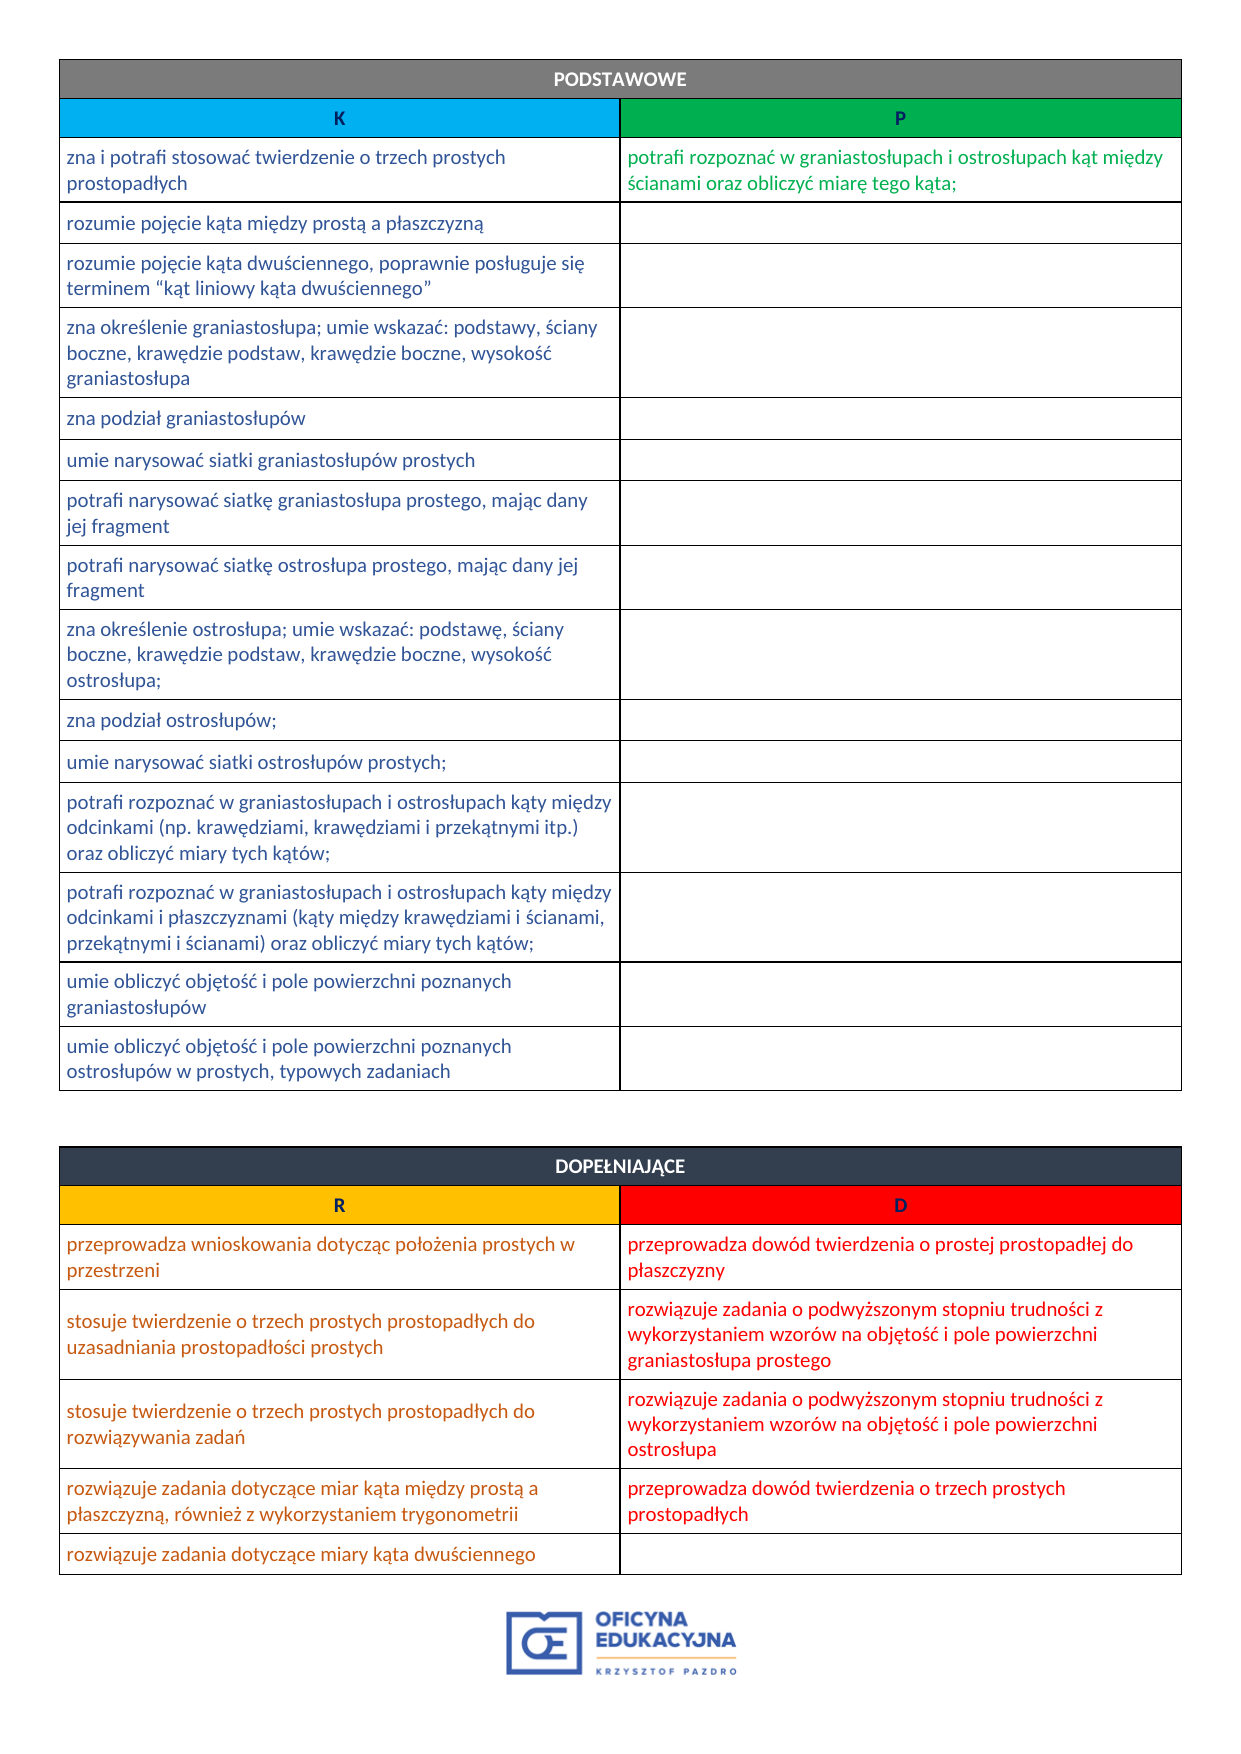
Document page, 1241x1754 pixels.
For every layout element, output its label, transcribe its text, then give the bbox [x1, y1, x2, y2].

table_cell [621, 873, 1181, 961]
table_cell zna podział ostrosłupów; [60, 700, 619, 740]
table_cell rozumie pojęcie kąta dwuściennego, poprawnie posługuje się terminem “kąt liniowy kąta dwuściennego” [60, 244, 619, 307]
table_cell potrafi rozpoznać w graniastosłupach i ostrosłupach kąt między ścianami oraz obliczyć miarę tego kąta; [621, 138, 1181, 201]
table_cell zna podział graniastosłupów [60, 398, 619, 439]
table_cell [621, 546, 1181, 609]
table_header DOPEŁNIAJĄCE [60, 1148, 1181, 1185]
table_cell przeprowadza wnioskowania dotycząc położenia prostych w przestrzeni [60, 1225, 619, 1289]
table_cell [621, 783, 1181, 872]
table_cell rozwiązuje zadania o podwyższonym stopniu trudności z wykorzystaniem wzorów na objętość i pole powierzchni ostrosłupa [621, 1380, 1181, 1468]
table_cell potrafi narysować siatkę graniastosłupa prostego, mając dany jej fragment [60, 481, 619, 544]
picture [500, 1606, 740, 1681]
table_cell przeprowadza dowód twierdzenia o trzech prostych prostopadłych [621, 1469, 1181, 1533]
table_cell umie narysować siatki ostrosłupów prostych; [60, 741, 619, 782]
table_header PODSTAWOWE [60, 60, 1181, 98]
table_cell zna i potrafi stosować twierdzenie o trzech prostych prostopadłych [60, 138, 619, 201]
table_cell stosuje twierdzenie o trzech prostych prostopadłych do rozwiązywania zadań [60, 1380, 619, 1468]
table_cell [621, 963, 1181, 1026]
table_cell [621, 244, 1181, 307]
table_cell [621, 700, 1181, 740]
table_cell rozwiązuje zadania o podwyższonym stopniu trudności z wykorzystaniem wzorów na objętość i pole powierzchni graniastosłupa prostego [621, 1290, 1181, 1378]
table_cell rozumie pojęcie kąta między prostą a płaszczyzną [60, 203, 619, 243]
table_cell [621, 1027, 1181, 1090]
table_cell R [60, 1186, 619, 1224]
table_cell [621, 741, 1181, 782]
table_cell zna określenie ostrosłupa; umie wskazać: podstawę, ściany boczne, krawędzie podstaw, krawędzie boczne, wysokość ostrosłupa; [60, 610, 619, 699]
table_cell stosuje twierdzenie o trzech prostych prostopadłych do uzasadniania prostopadłości prostych [60, 1290, 619, 1378]
table_cell zna określenie graniastosłupa; umie wskazać: podstawy, ściany boczne, krawędzie podstaw, krawędzie boczne, wysokość graniastosłupa [60, 308, 619, 397]
table_cell [621, 1534, 1181, 1574]
table_cell umie obliczyć objętość i pole powierzchni poznanych graniastosłupów [60, 963, 619, 1026]
table_cell potrafi rozpoznać w graniastosłupach i ostrosłupach kąty między odcinkami (np. krawędziami, krawędziami i przekątnymi itp.) oraz obliczyć miary tych kątów; [60, 783, 619, 872]
table_cell [621, 440, 1181, 480]
table_cell potrafi narysować siatkę ostrosłupa prostego, mając dany jej fragment [60, 546, 619, 609]
table_cell [621, 481, 1181, 544]
table_cell potrafi rozpoznać w graniastosłupach i ostrosłupach kąty między odcinkami i płaszczyznami (kąty między krawędziami i ścianami, przekątnymi i ścianami) oraz obliczyć miary tych kątów; [60, 873, 619, 961]
table_cell umie narysować siatki graniastosłupów prostych [60, 440, 619, 480]
table_cell [621, 398, 1181, 439]
table_cell rozwiązuje zadania dotyczące miary kąta dwuściennego [60, 1534, 619, 1574]
table_cell przeprowadza dowód twierdzenia o prostej prostopadłej do płaszczyzny [621, 1225, 1181, 1289]
table_cell P [621, 99, 1181, 137]
table_cell [621, 610, 1181, 699]
table_cell rozwiązuje zadania dotyczące miar kąta między prostą a płaszczyzną, również z wykorzystaniem trygonometrii [60, 1469, 619, 1533]
table_cell [621, 308, 1181, 397]
table_cell [621, 203, 1181, 243]
table_cell K [60, 99, 619, 137]
table_cell D [621, 1186, 1181, 1224]
table_cell umie obliczyć objętość i pole powierzchni poznanych ostrosłupów w prostych, typowych zadaniach [60, 1027, 619, 1090]
